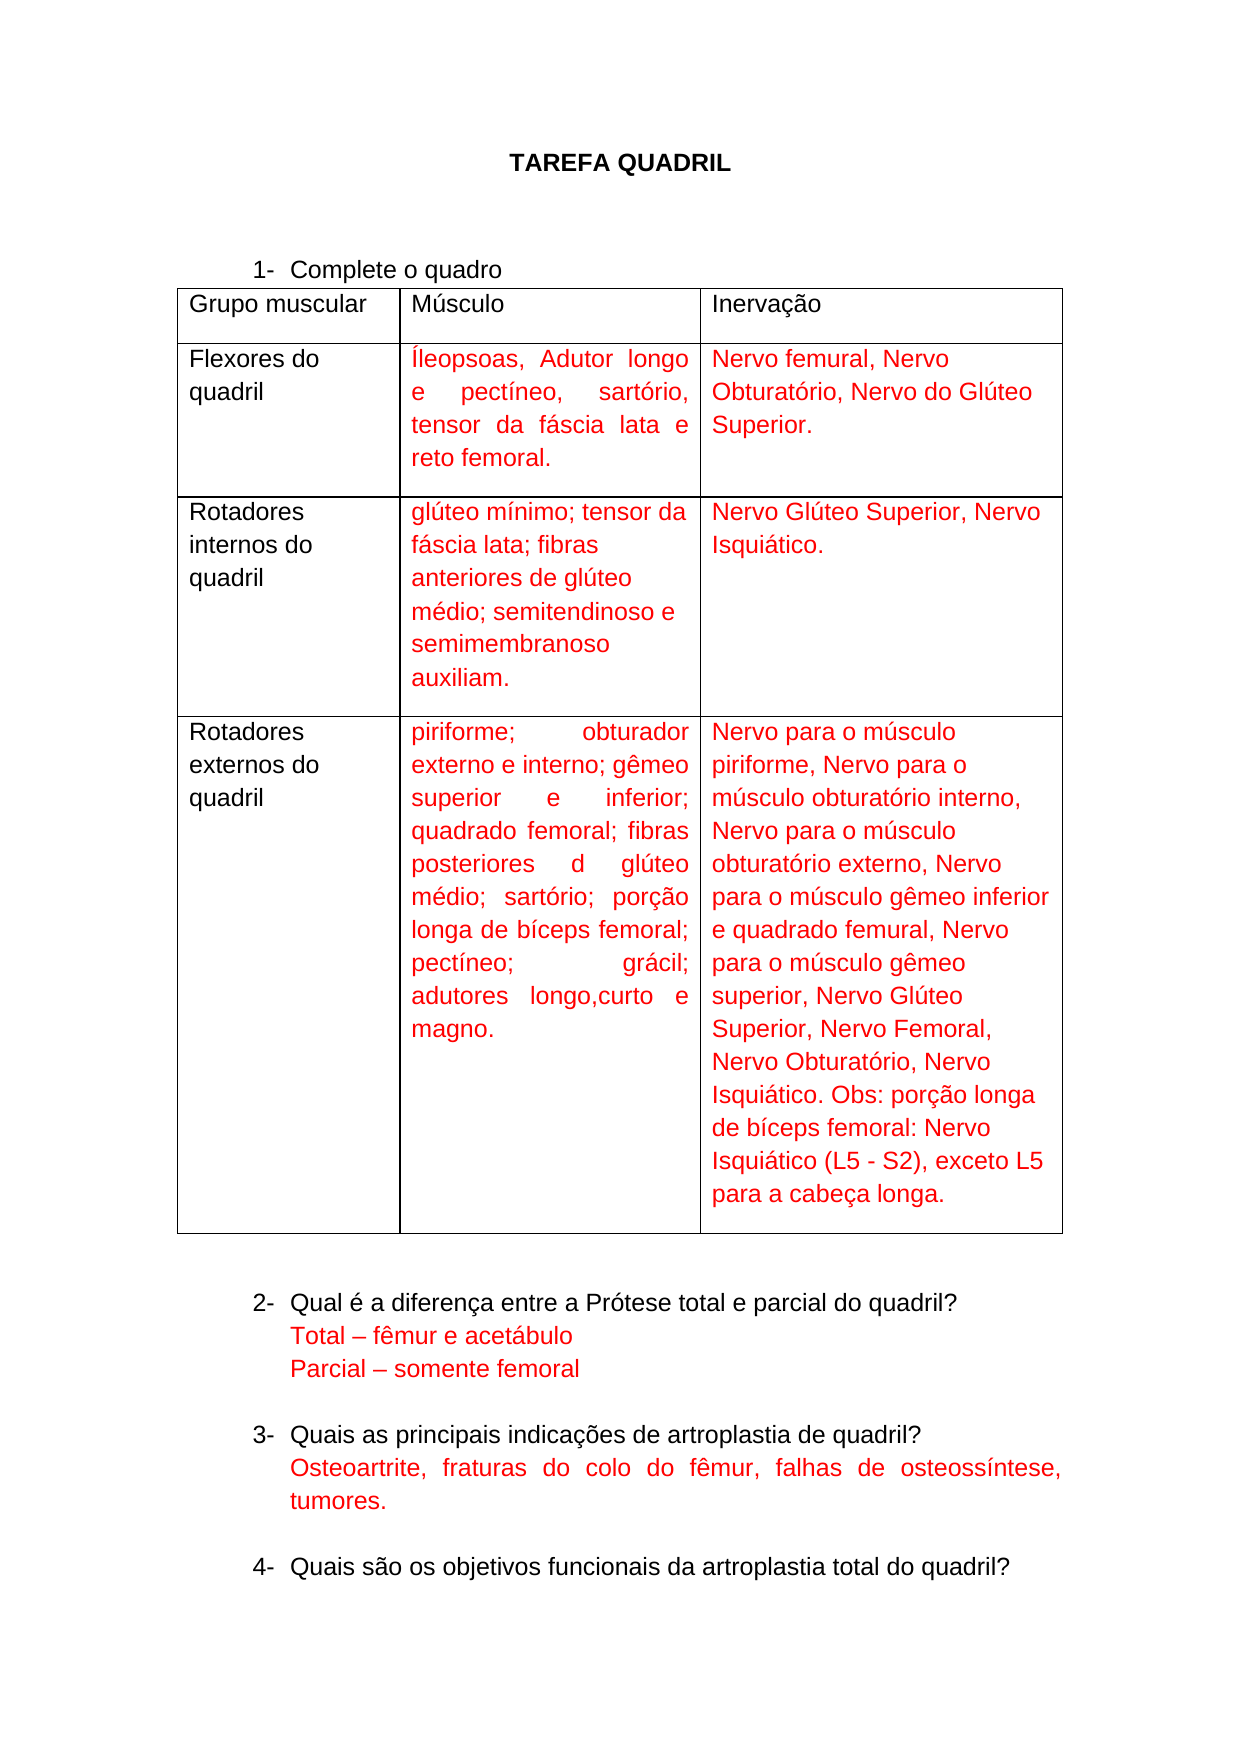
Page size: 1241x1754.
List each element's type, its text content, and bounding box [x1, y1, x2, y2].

list Qual é a diferença entre a Prótese total e parcial do quadril? [252, 1288, 1063, 1316]
table_header Inervação [701, 289, 1062, 343]
table_cell Rotadores externos do quadril [178, 717, 399, 1233]
table_cell Íleopsoas, Adutor longo e pectíneo, sartório, tensor da fáscia lata e reto femoral. [401, 344, 700, 496]
list Total – fêmur e acetábulo [290, 1321, 1063, 1349]
list Parcial – somente femoral [290, 1354, 1063, 1382]
list Quais as principais indicações de artroplastia de quadril? [252, 1420, 1063, 1448]
table_cell Nervo Glúteo Superior, Nervo Isquiático. [701, 498, 1062, 716]
table_cell Rotadores internos do quadril [178, 498, 399, 716]
list Complete o quadro [252, 255, 1063, 284]
list Osteoartrite, fraturas do colo do fêmur, falhas de osteossíntese, tumores. [290, 1453, 1063, 1514]
table_cell Nervo para o músculo piriforme, Nervo para o músculo obturatório interno, Nervo para o músculo obturatório externo, Nervo para o músculo gêmeo inferior e quadrado femural, Nervo para o músculo gêmeo superior, Nervo Glúteo Superior, Nervo Femoral, Nervo Obturatório, Nervo Isquiático. Obs: porção longa de bíceps femoral: Nervo Isquiático (L5 - S2), exceto L5 para a cabeça longa. [701, 717, 1062, 1233]
table_cell piriforme; obturador externo e interno; gêmeo superior e inferior; quadrado femoral; fibras posteriores d glúteo médio; sartório; porção longa de bíceps femoral; pectíneo; grácil; adutores longo,curto e magno. [401, 717, 700, 1233]
table_cell glúteo mínimo; tensor da fáscia lata; fibras anteriores de glúteo médio; semitendinoso e semimembranoso auxiliam. [401, 498, 700, 716]
table_header Músculo [401, 289, 700, 343]
table_cell Nervo femural, Nervo Obturatório, Nervo do Glúteo Superior. [701, 344, 1062, 496]
list Quais são os objetivos funcionais da artroplastia total do quadril? [252, 1552, 1063, 1581]
table_header Grupo muscular [178, 289, 399, 343]
table_cell Flexores do quadril [178, 344, 399, 496]
text TAREFA QUADRIL [177, 148, 1063, 176]
